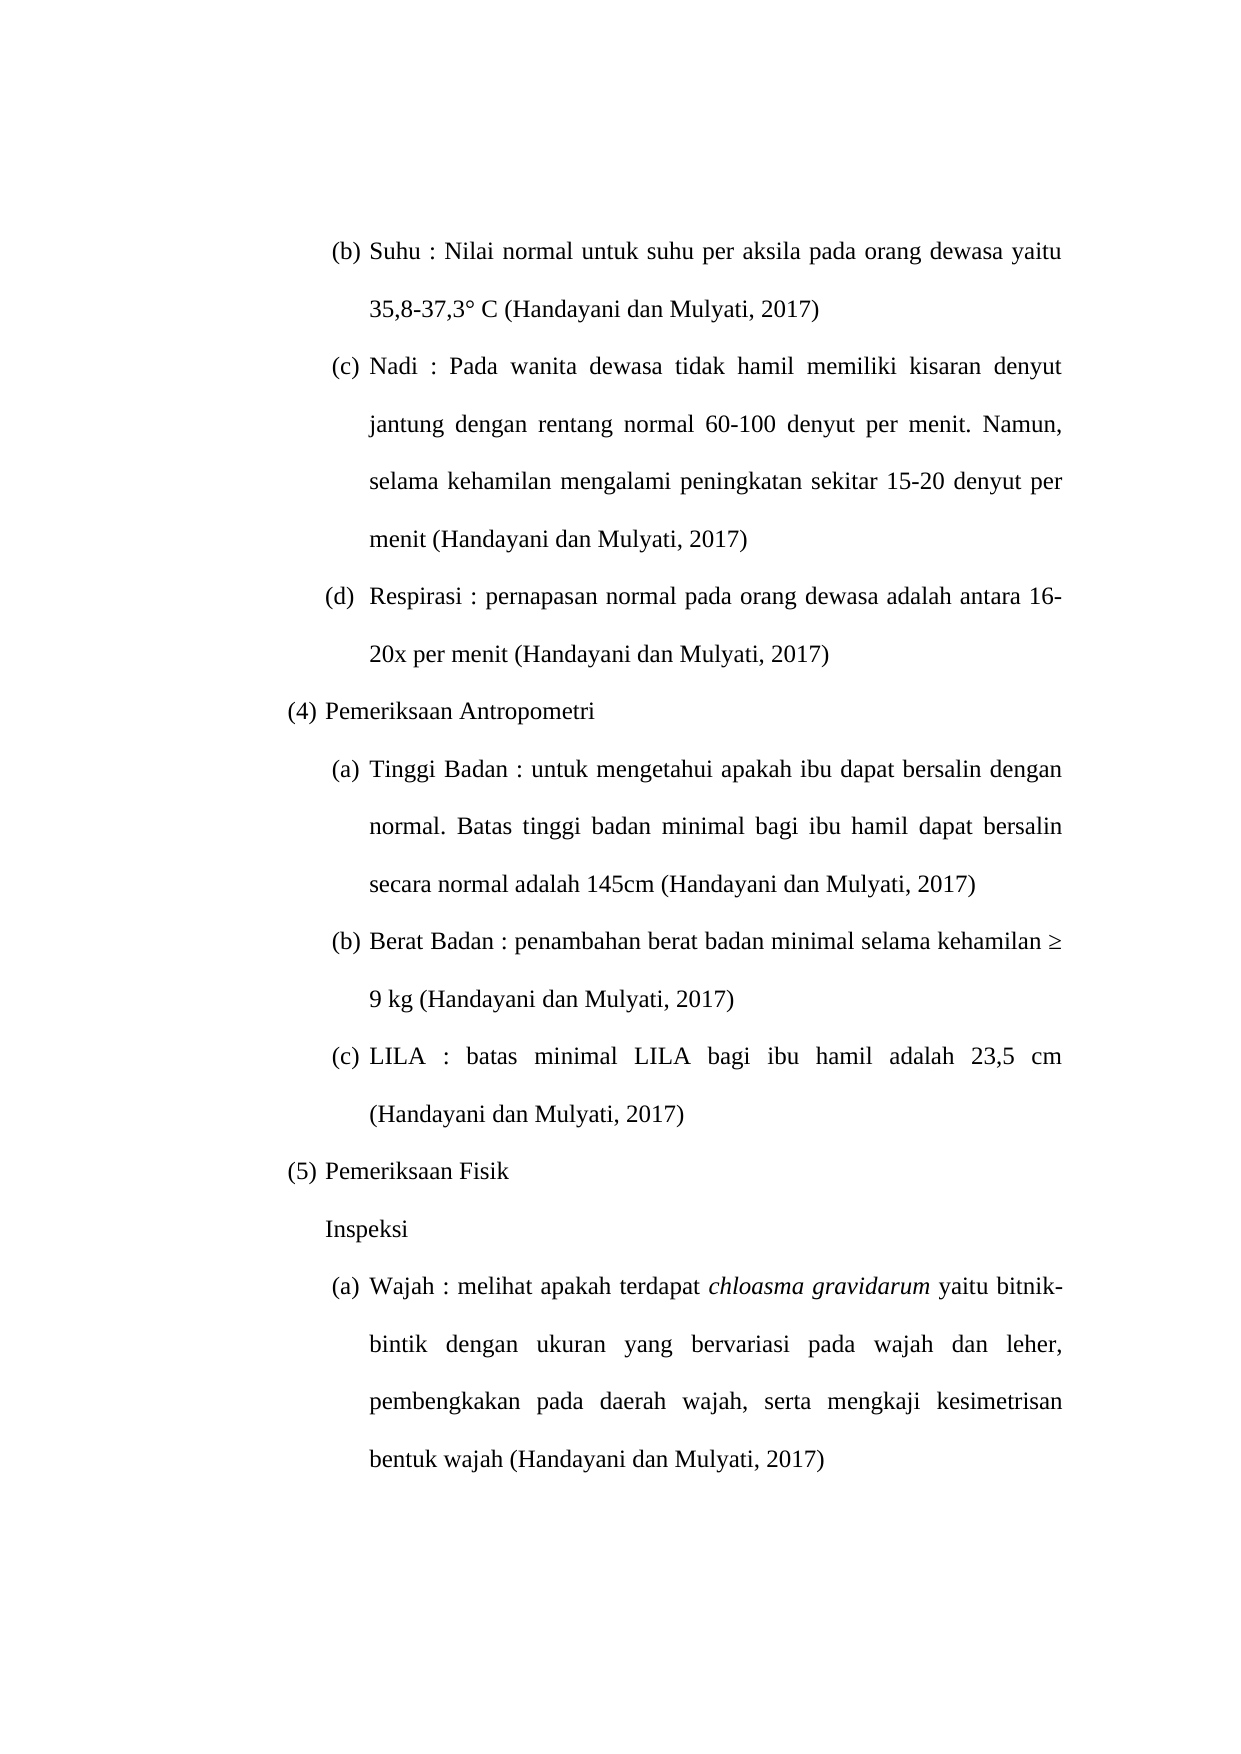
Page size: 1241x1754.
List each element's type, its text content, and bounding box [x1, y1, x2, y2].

list Suhu : Nilai normal untuk suhu per aksila pada orang dewasa yaitu 35,8-37,3° C (Handayani dan Mulyati, 2017) [332, 236, 1063, 322]
list Nadi : Pada wanita dewasa tidak hamil memiliki kisaran denyut jantung dengan rentang normal 60-100 denyut per menit. Namun, selama kehamilan mengalami peningkatan sekitar 15-20 denyut per menit (Handayani dan Mulyati, 2017) [332, 351, 1063, 552]
list LILA : batas minimal LILA bagi ibu hamil adalah 23,5 cm (Handayani dan Mulyati, 2017) [332, 1041, 1063, 1127]
list Pemeriksaan Antropometri [287, 696, 1063, 725]
list Wajah : melihat apakah terdapat chloasma gravidarum yaitu bitnik-bintik dengan ukuran yang bervariasi pada wajah dan leher, pembengkakan pada daerah wajah, serta mengkaji kesimetrisan bentuk wajah (Handayani dan Mulyati, 2017) [332, 1271, 1063, 1472]
list Pemeriksaan Fisik [287, 1156, 1063, 1185]
list Respirasi : pernapasan normal pada orang dewasa adalah antara 16-20x per menit (Handayani dan Mulyati, 2017) [325, 581, 1063, 667]
list Tinggi Badan : untuk mengetahui apakah ibu dapat bersalin dengan normal. Batas tinggi badan minimal bagi ibu hamil dapat bersalin secara normal adalah 145cm (Handayani dan Mulyati, 2017) [332, 754, 1063, 897]
text Inspeksi [325, 1214, 1063, 1242]
